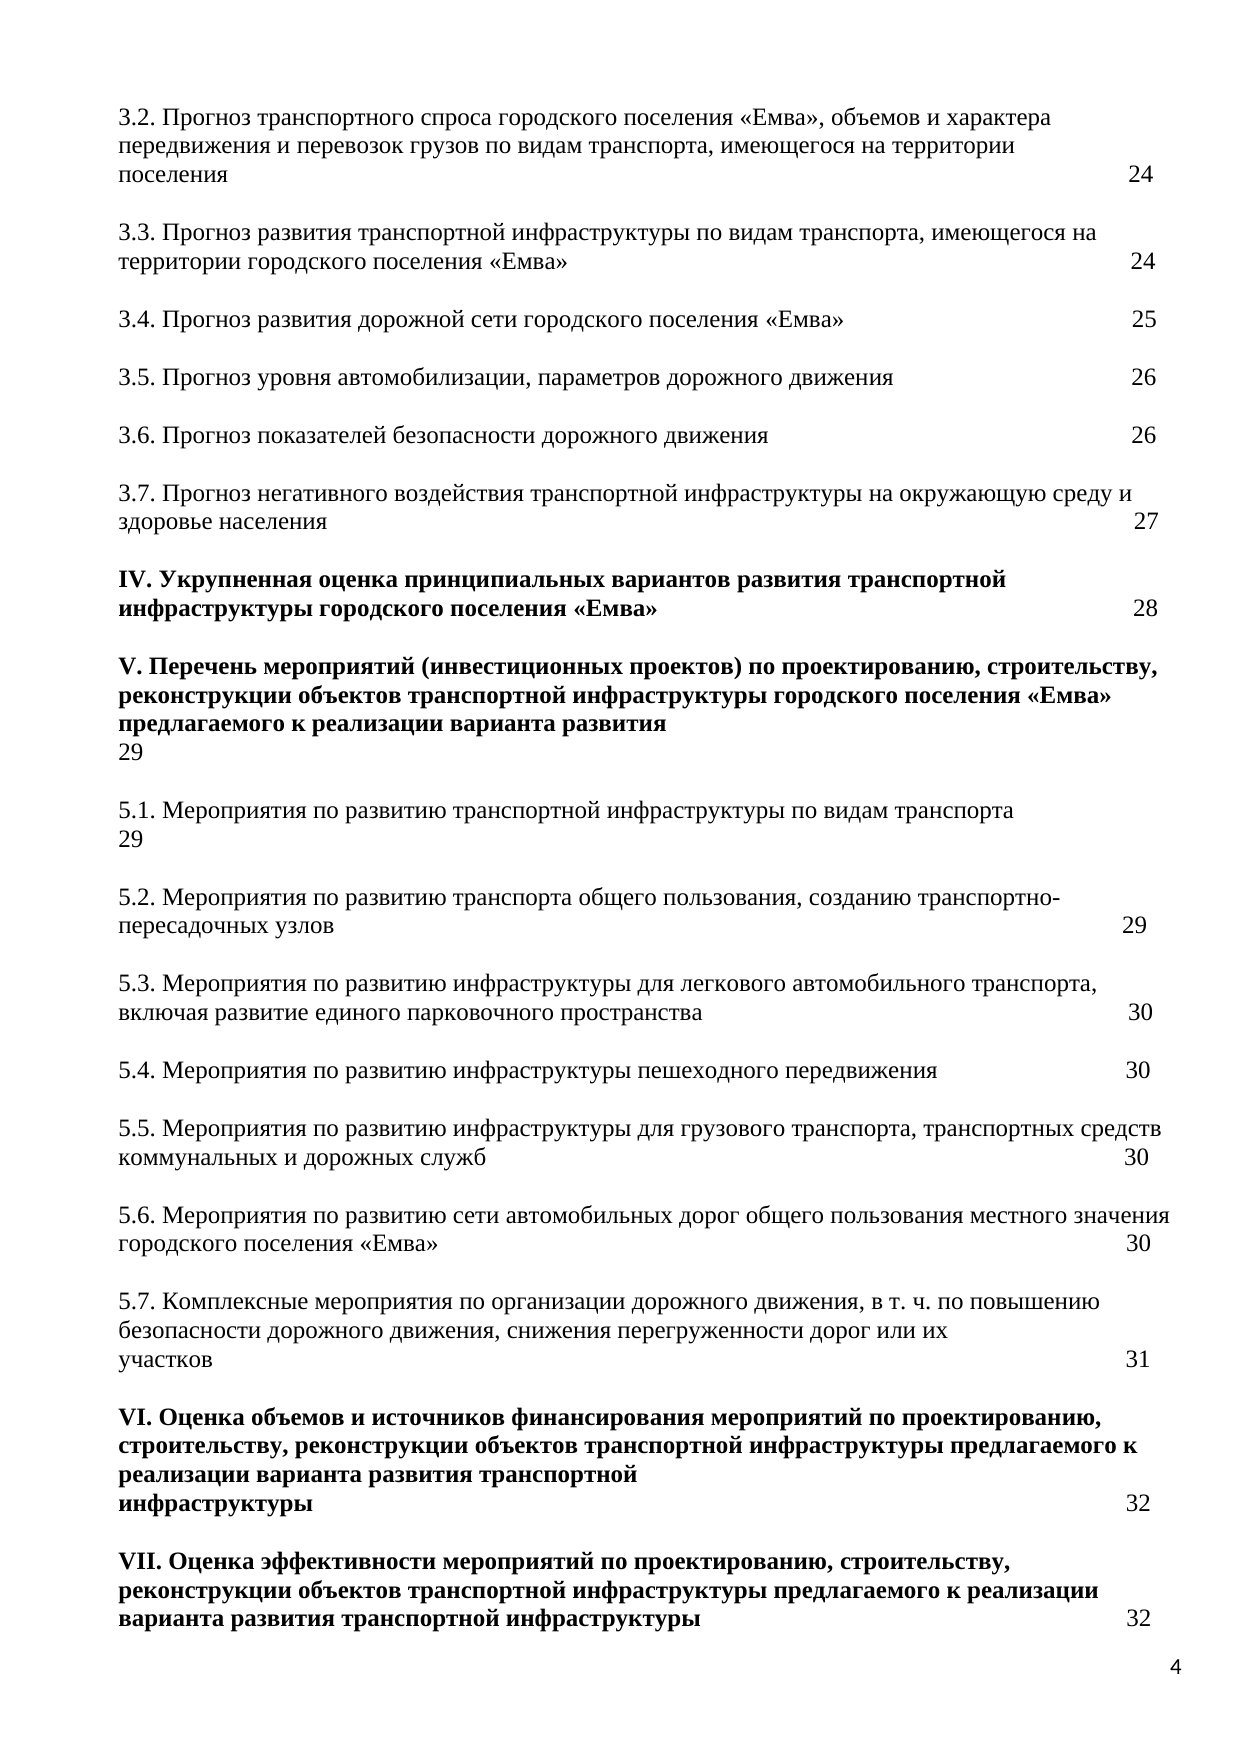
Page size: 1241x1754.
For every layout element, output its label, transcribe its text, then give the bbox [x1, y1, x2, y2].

text 5.5. Мероприятия по развитию инфраструктуры для грузового транспорта, транспортных средств коммунальных и дорожных служб 30 [118, 1113, 1181, 1171]
text VI. Оценка объемов и источников финансирования мероприятий по проектированию, строительству, реконструкции объектов транспортной инфраструктуры предлагаемого к реализации варианта развития транспортной инфраструктуры 32 [118, 1402, 1181, 1517]
text IV. Укрупненная оценка принципиальных вариантов развития транспортной инфраструктуры городского поселения «Емва» 28 [118, 564, 1181, 622]
text 5.4. Мероприятия по развитию инфраструктуры пешеходного передвижения 30 [118, 1055, 1181, 1084]
text 3.5. Прогноз уровня автомобилизации, параметров дорожного движения 26 [118, 362, 1181, 391]
text 5.6. Мероприятия по развитию сети автомобильных дорог общего пользования местного значения городского поселения «Емва» 30 [118, 1200, 1181, 1257]
text VII. Оценка эффективности мероприятий по проектированию, строительству, реконструкции объектов транспортной инфраструктуры предлагаемого к реализации варианта развития транспортной инфраструктуры 32 [118, 1546, 1181, 1632]
text 3.4. Прогноз развития дорожной сети городского поселения «Емва» 25 [118, 304, 1181, 333]
text 5.1. Мероприятия по развитию транспортной инфраструктуры по видам транспорта 29 [118, 795, 1181, 853]
text 3.7. Прогноз негативного воздействия транспортной инфраструктуры на окружающую среду и здоровье населения 27 [118, 478, 1181, 535]
text 5.2. Мероприятия по развитию транспорта общего пользования, созданию транспортно-пересадочных узлов 29 [118, 882, 1181, 939]
text 3.2. Прогноз транспортного спроса городского поселения «Емва», объемов и характера передвижения и перевозок грузов по видам транспорта, имеющегося на территории поселения 24 [118, 102, 1181, 188]
text 3.3. Прогноз развития транспортной инфраструктуры по видам транспорта, имеющегося на территории городского поселения «Емва» 24 [118, 217, 1181, 275]
text 3.6. Прогноз показателей безопасности дорожного движения 26 [118, 420, 1181, 448]
text 5.3. Мероприятия по развитию инфраструктуры для легкового автомобильного транспорта, включая развитие единого парковочного пространства 30 [118, 968, 1181, 1026]
text V. Перечень мероприятий (инвестиционных проектов) по проектированию, строительству, реконструкции объектов транспортной инфраструктуры городского поселения «Емва» предлагаемого к реализации варианта развития 29 [118, 651, 1181, 766]
text 5.7. Комплексные мероприятия по организации дорожного движения, в т. ч. по повышению безопасности дорожного движения, снижения перегруженности дорог или их участков 31 [118, 1286, 1181, 1373]
